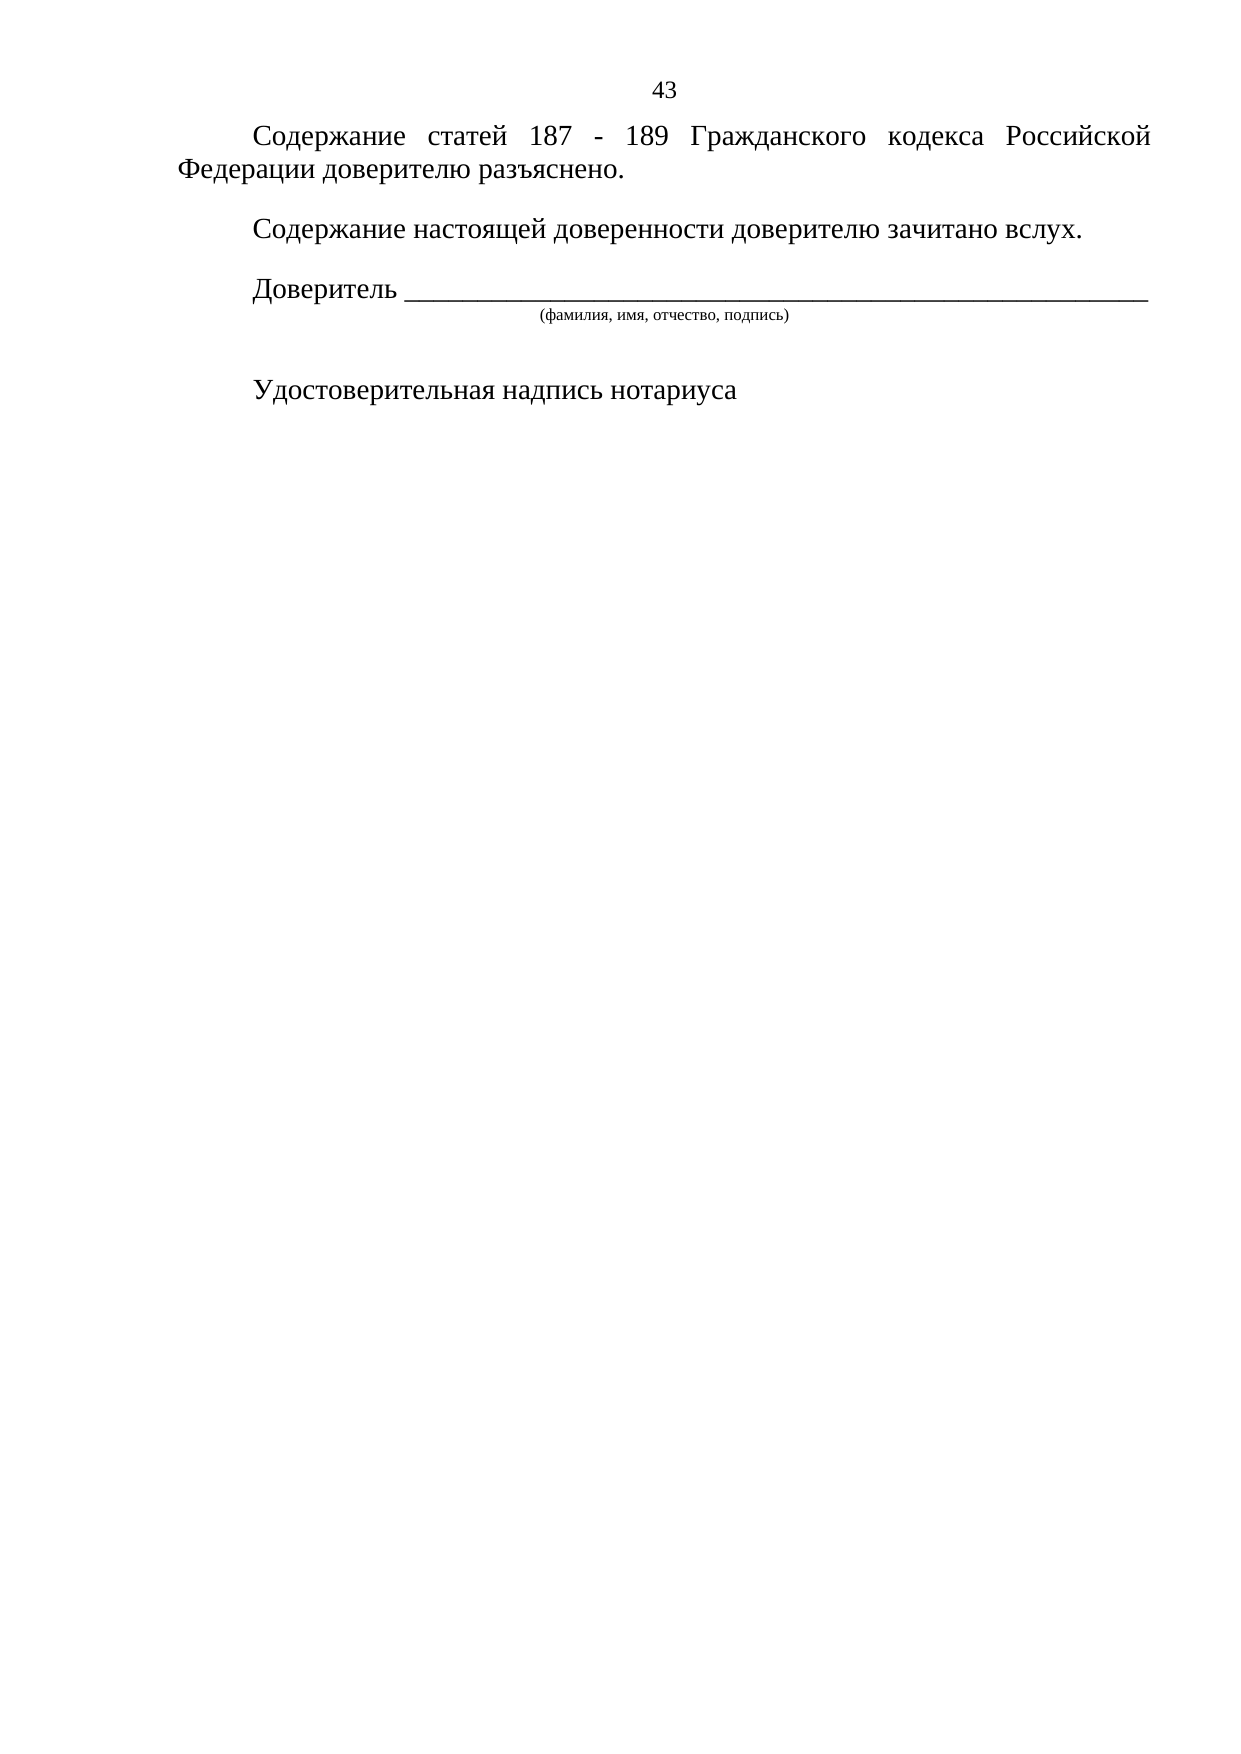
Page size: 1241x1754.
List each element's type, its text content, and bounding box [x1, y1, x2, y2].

text Удостоверительная надпись нотариуса [177, 372, 1152, 406]
text (фамилия, имя, отчество, подпись) [177, 305, 1152, 338]
text Доверитель ___________________________________________________ [177, 271, 1152, 305]
text Содержание настоящей доверенности доверителю зачитано вслух. [177, 212, 1152, 245]
text Содержание статей 187 - 189 Гражданского кодекса Российской Федерации доверителю разъяснено. [177, 118, 1152, 185]
